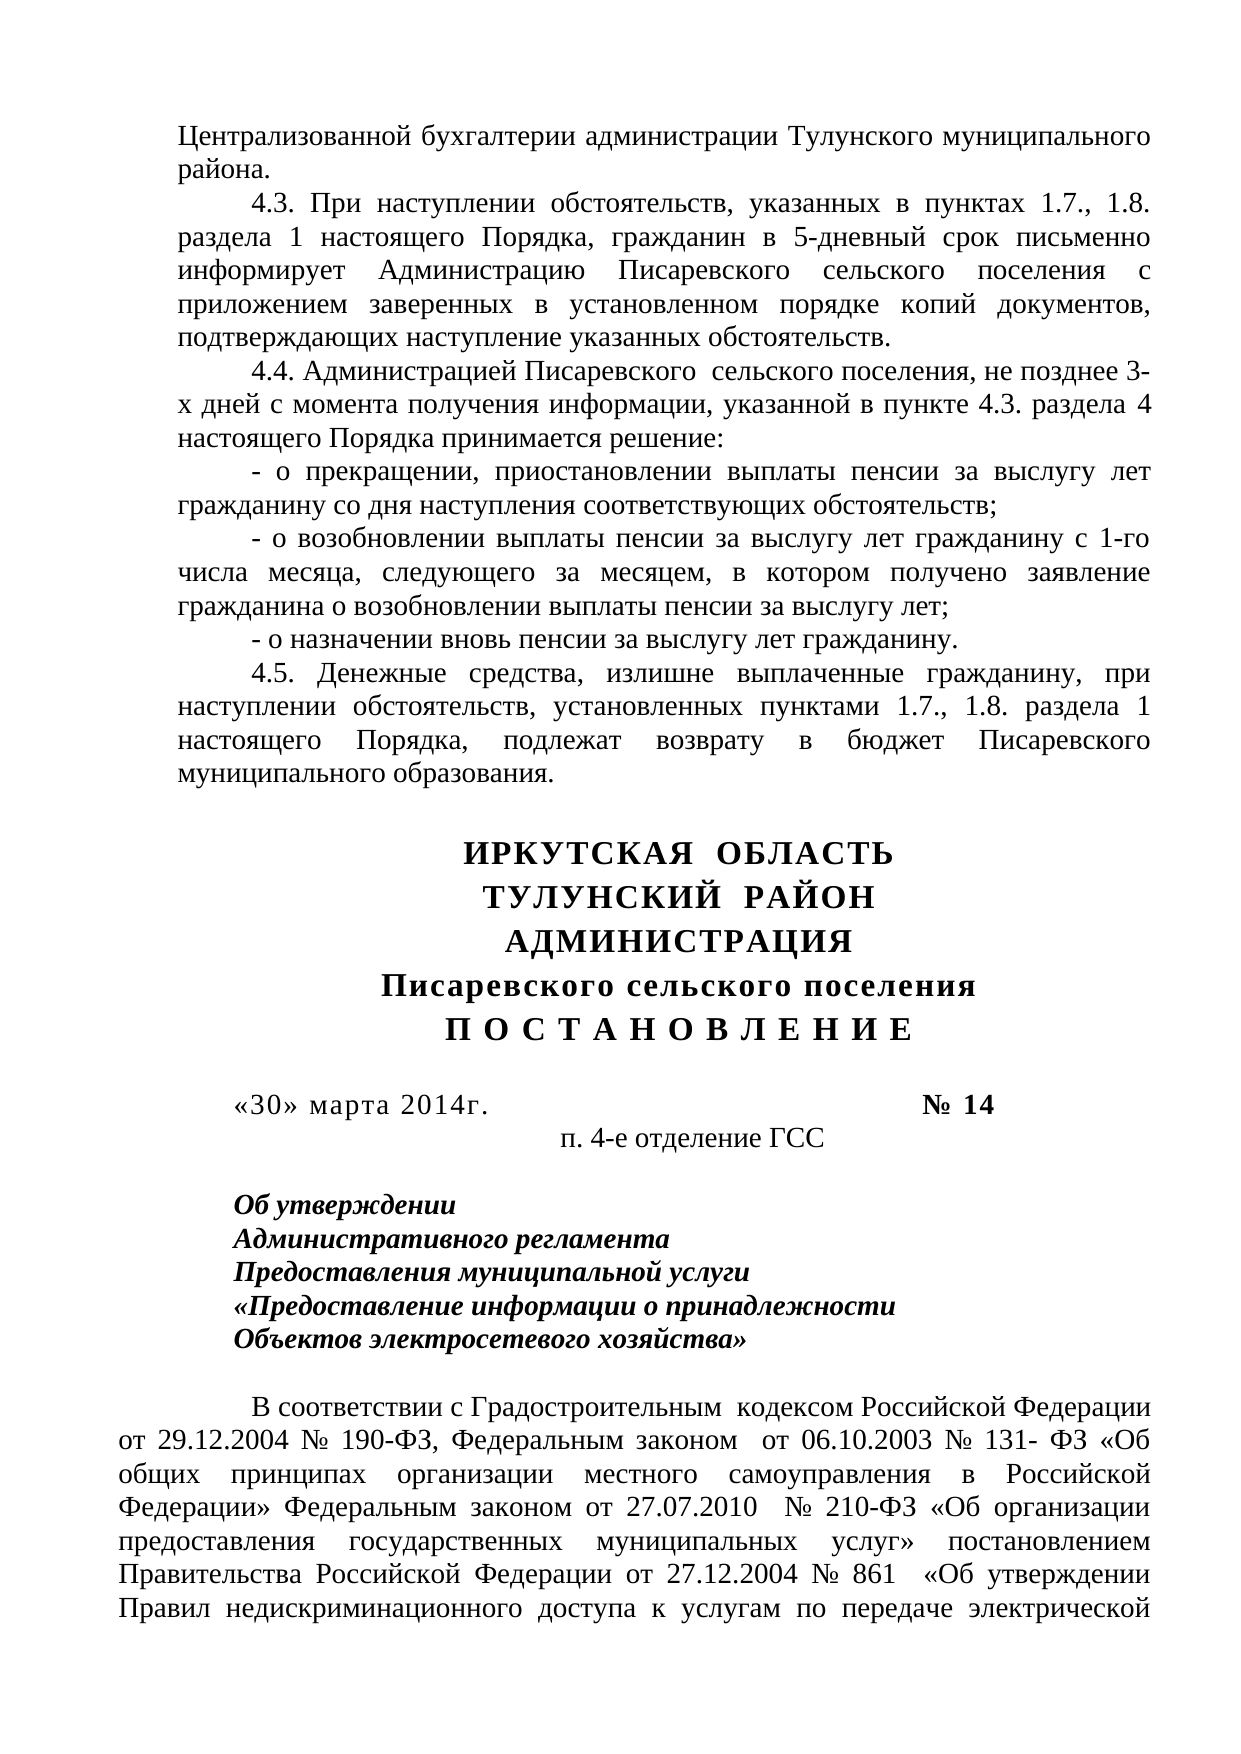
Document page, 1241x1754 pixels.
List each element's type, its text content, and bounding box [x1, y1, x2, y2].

text 4.5. Денежные средства, излишне выплаченные гражданину, при наступлении обстоятельств, установленных пунктами 1.7., 1.8. раздела 1 настоящего Порядка, подлежат возврату в бюджет Писаревского муниципального образования. [177, 655, 1152, 789]
text «Предоставление информации о принадлежности [177, 1288, 1152, 1322]
text 4.4. Администрацией Писаревского сельского поселения, не позднее 3-х дней с момента получения информации, указанной в пункте 4.3. раздела 4 настоящего Порядка принимается решение: [177, 353, 1152, 453]
text «30» марта 2014г. № 14 [177, 1087, 1152, 1120]
text 4.3. При наступлении обстоятельств, указанных в пунктах 1.7., 1.8. раздела 1 настоящего Порядка, гражданин в 5-дневный срок письменно информирует Администрацию Писаревского сельского поселения с приложением заверенных в установленном порядке копий документов, подтверждающих наступление указанных обстоятельств. [177, 185, 1152, 353]
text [118, 1389, 1152, 1623]
text Административного регламента [177, 1221, 1152, 1254]
text - о назначении вновь пенсии за выслугу лет гражданину. [177, 621, 1152, 655]
text П О С Т А Н О В Л Е Н И Е [177, 1009, 1180, 1048]
text Об утверждении [177, 1187, 1152, 1221]
text Предоставления муниципальной услуги [177, 1254, 1152, 1288]
text п. 4-е отделение ГСС [177, 1120, 1152, 1154]
text - о возобновлении выплаты пенсии за выслугу лет гражданину с 1-го числа месяца, следующего за месяцем, в котором получено заявление гражданина о возобновлении выплаты пенсии за выслугу лет; [177, 521, 1152, 621]
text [177, 118, 1152, 185]
text АДМИНИСТРАЦИЯ [177, 921, 1180, 959]
text Объектов электросетевого хозяйства» [177, 1322, 1152, 1355]
text ИРКУТСКАЯ ОБЛАСТЬ [177, 833, 1180, 871]
text - о прекращении, приостановлении выплаты пенсии за выслугу лет гражданину со дня наступления соответствующих обстоятельств; [177, 453, 1152, 521]
text ТУЛУНСКИЙ РАЙОН [177, 877, 1180, 915]
text Писаревского сельского поселения [177, 965, 1180, 1003]
